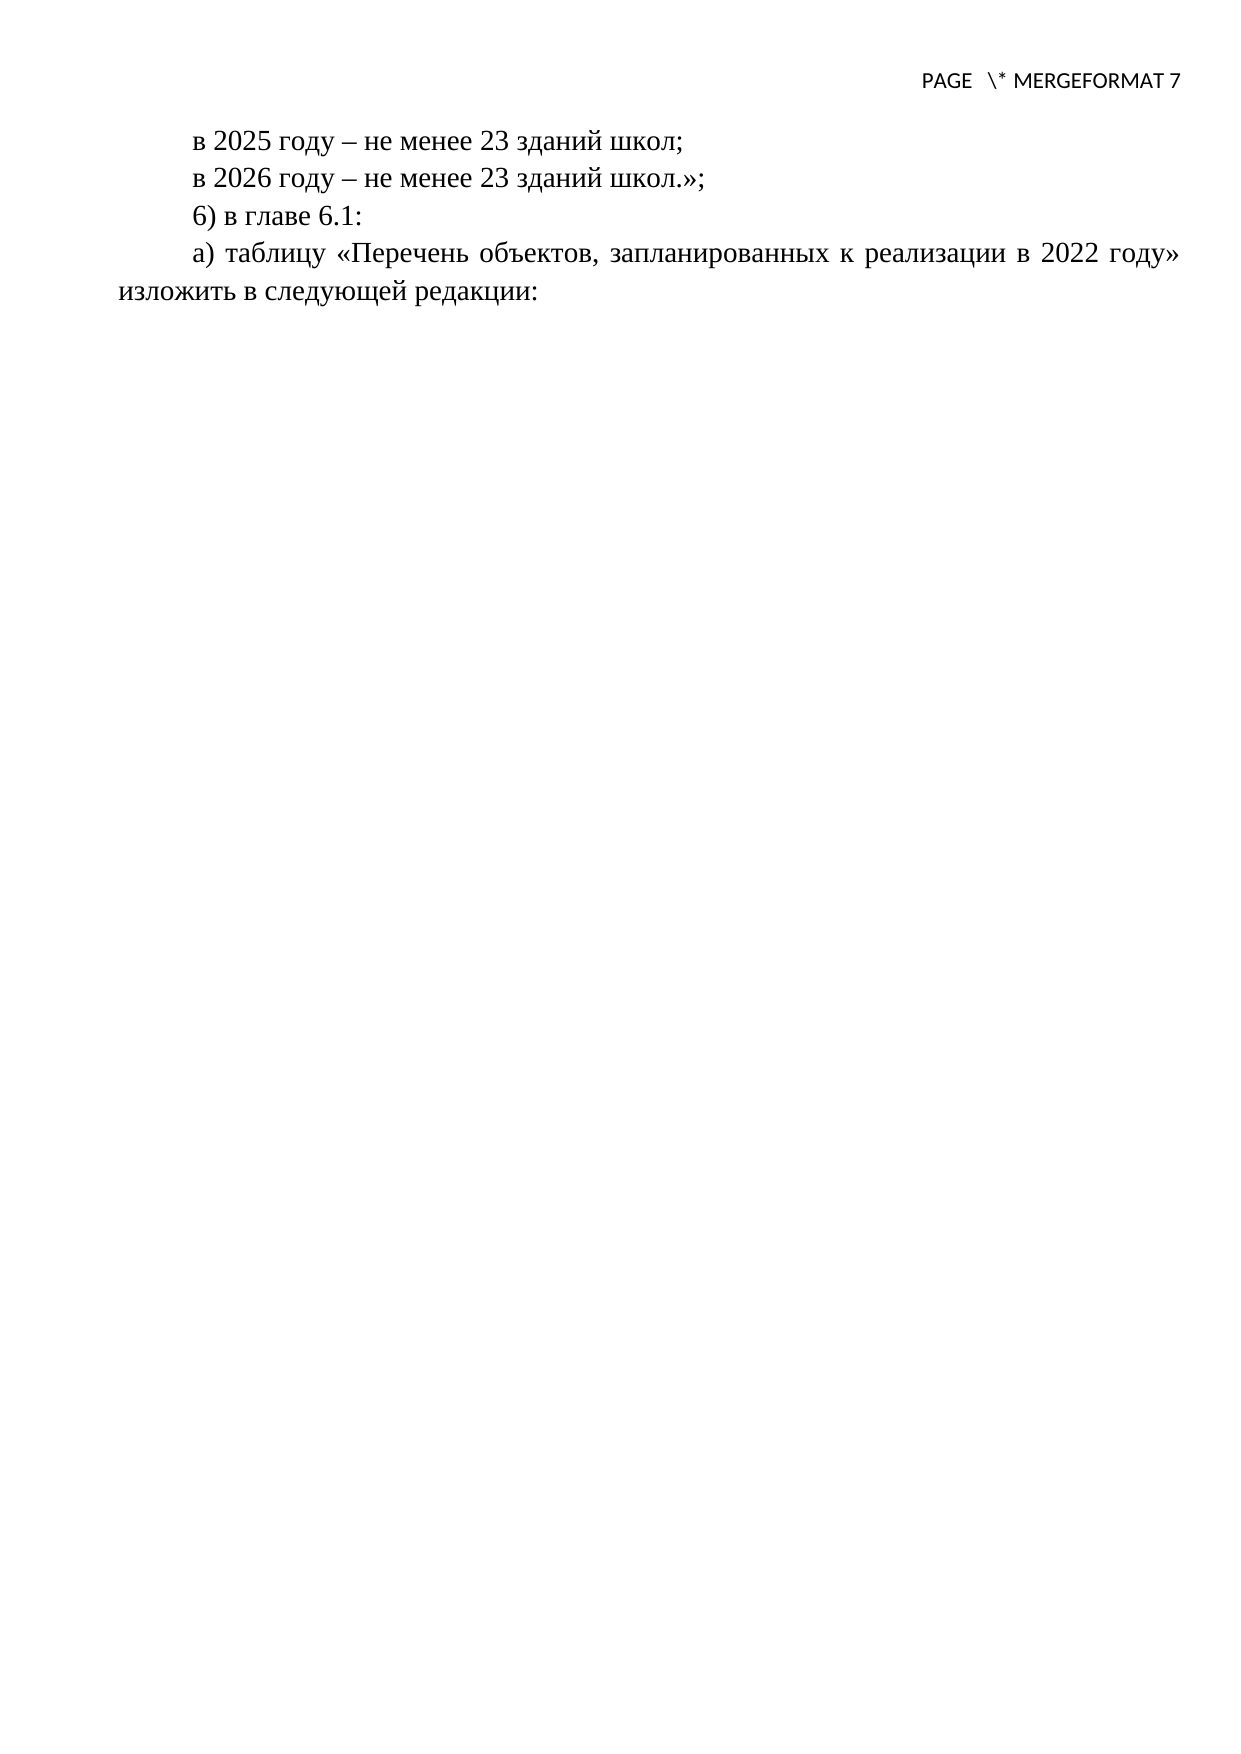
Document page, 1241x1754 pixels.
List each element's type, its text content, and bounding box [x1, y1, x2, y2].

text 6) в главе 6.1: [118, 194, 1181, 231]
text в 2025 году – не менее 23 зданий школ; [118, 119, 1181, 156]
text в 2026 году – не менее 23 зданий школ.»; [118, 156, 1181, 194]
text а) таблицу «Перечень объектов, запланированных к реализации в 2022 году» изложить в следующей редакции: [118, 231, 1181, 306]
